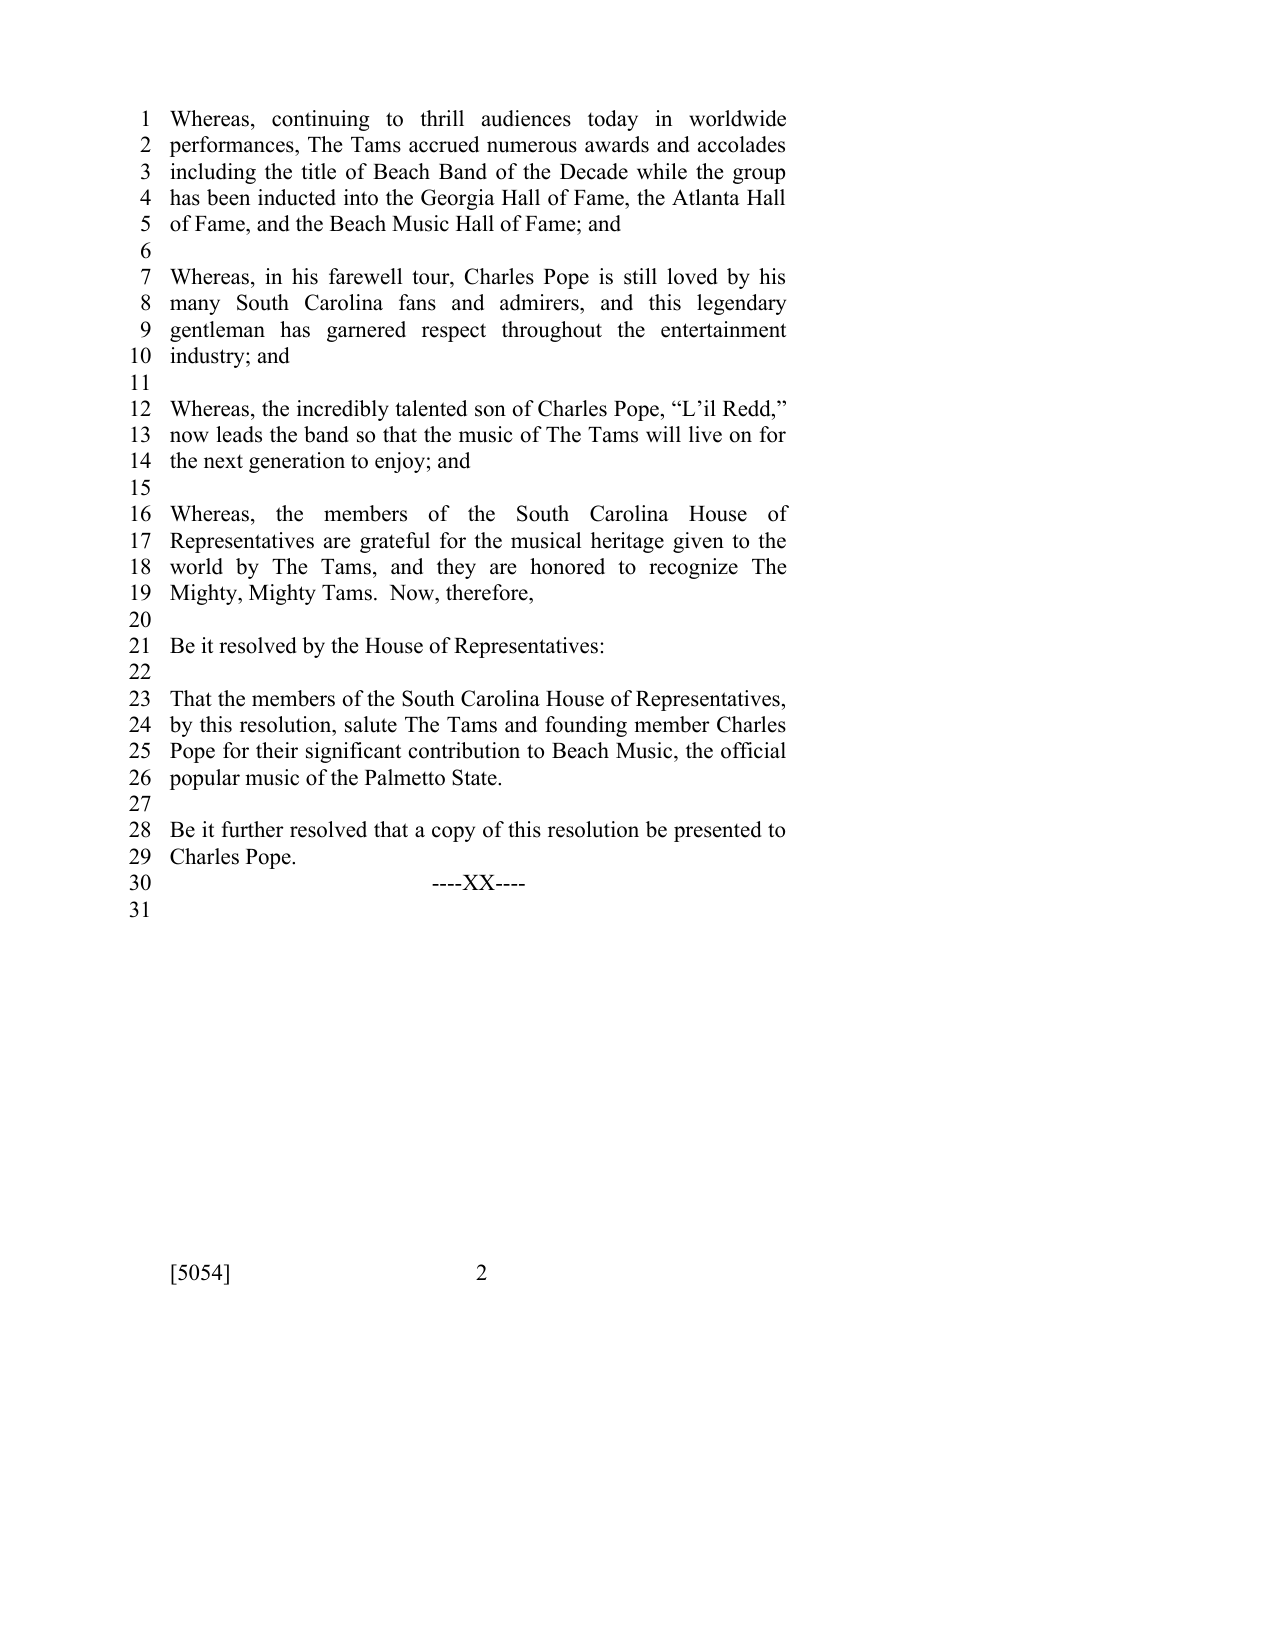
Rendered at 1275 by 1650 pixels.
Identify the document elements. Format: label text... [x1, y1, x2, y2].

text ----XX---- [169, 869, 787, 896]
text That the members of the South Carolina House of Representatives, by this resolution, salute The Tams and founding member Charles Pope for their significant contribution to Beach Music, the official popular music of the Palmetto State. [169, 685, 787, 790]
text Whereas, the members of the South Carolina House of Representatives are grateful for the musical heritage given to the world by The Tams, and they are honored to recognize The Mighty, Mighty Tams. Now, therefore, [169, 500, 787, 606]
text Be it resolved by the House of Representatives: [169, 632, 787, 658]
text Whereas, continuing to thrill audiences today in worldwide performances, The Tams accrued numerous awards and accolades including the title of Beach Band of the Decade while the group has been inducted into the Georgia Hall of Fame, the Atlanta Hall of Fame, and the Beach Music Hall of Fame; and [169, 105, 787, 237]
text Be it further resolved that a copy of this resolution be presented to Charles Pope. [169, 817, 787, 869]
text Whereas, the incredibly talented son of Charles Pope, “L’il Redd,” now leads the band so that the music of The Tams will live on for the next generation to enjoy; and [169, 395, 787, 474]
text Whereas, in his farewell tour, Charles Pope is still loved by his many South Carolina fans and admirers, and this legendary gentleman has garnered respect throughout the entertainment industry; and [169, 263, 787, 368]
